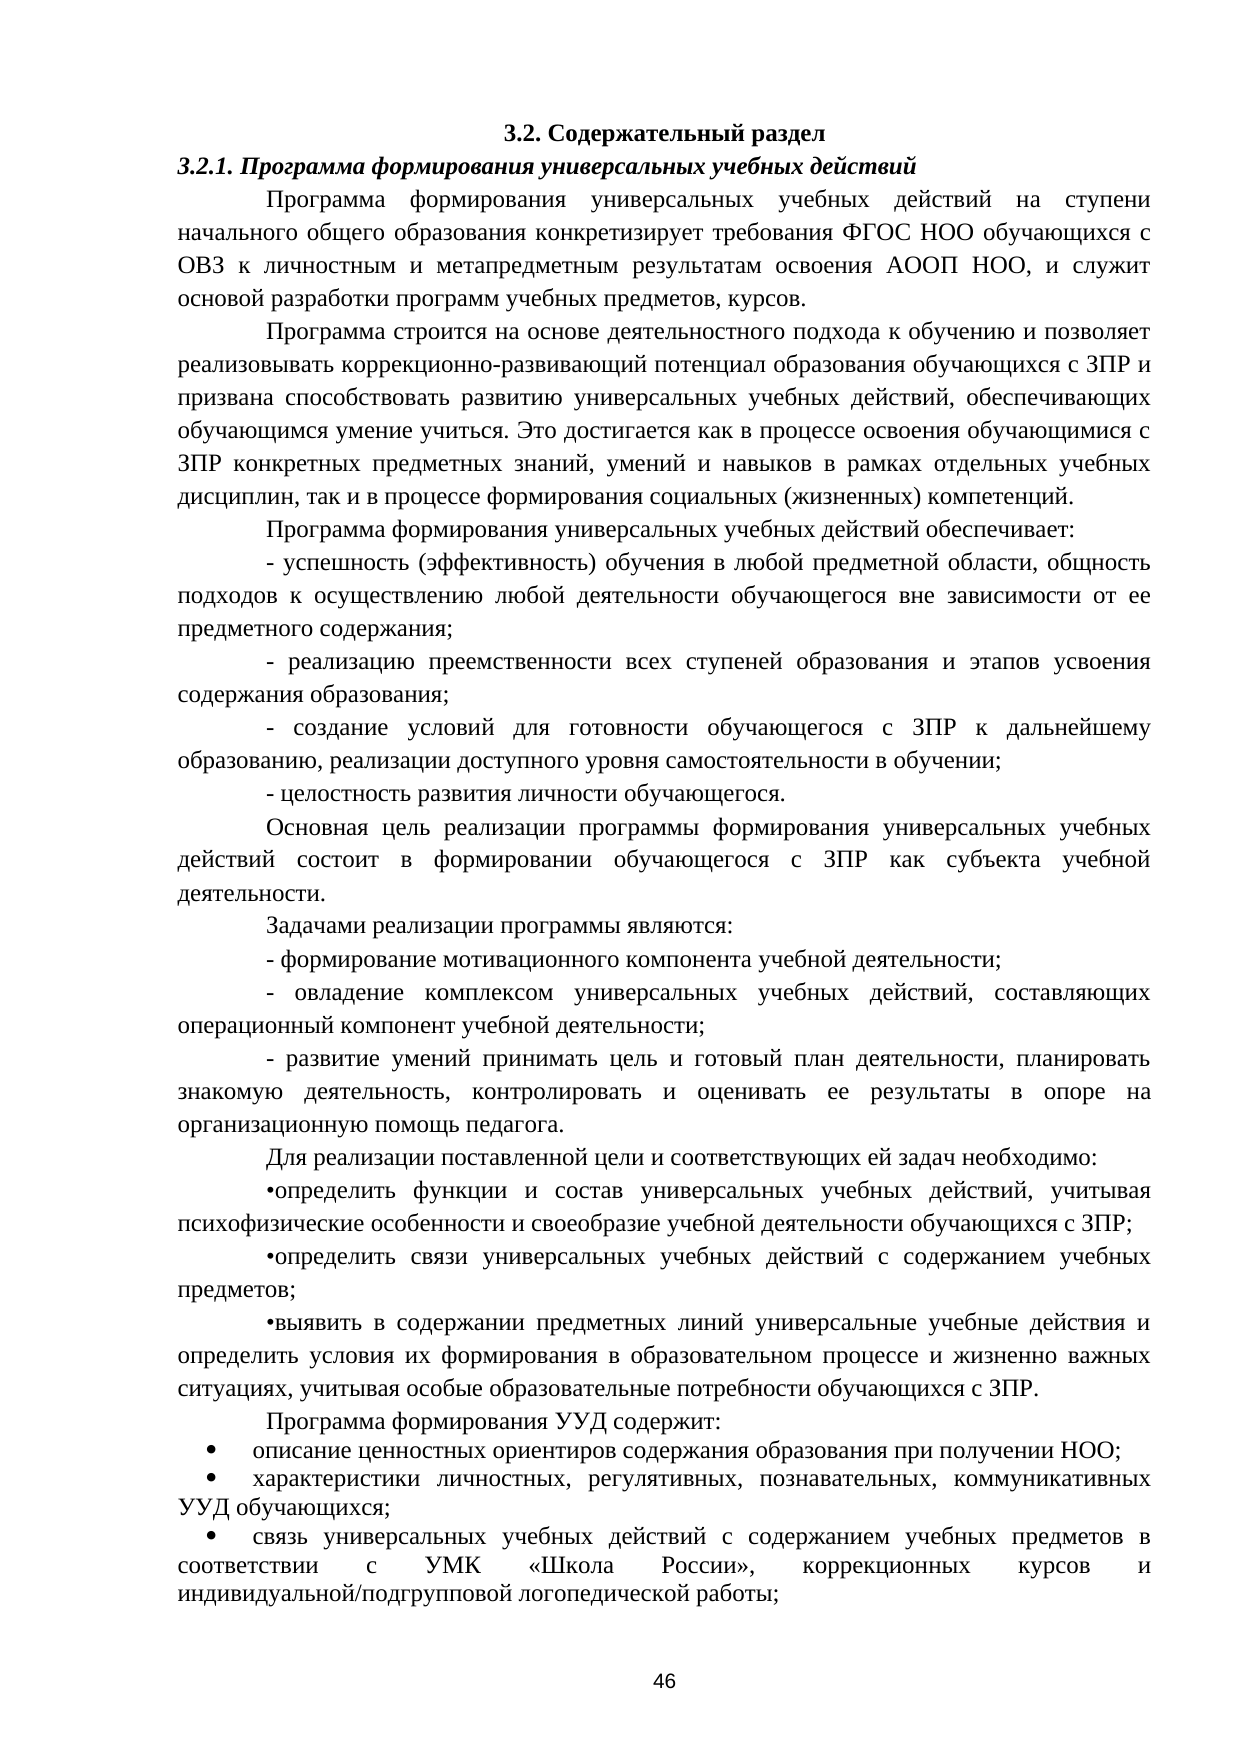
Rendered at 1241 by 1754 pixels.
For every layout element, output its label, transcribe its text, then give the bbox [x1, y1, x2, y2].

text Программа строится на основе деятельностного подхода к обучению и позволяет реализовывать коррекционно-развивающий потенциал образования обучающихся с ЗПР и призвана способствовать развитию универсальных учебных действий, обеспечивающих обучающимся умение учиться. Это достигается как в процессе освоения обучающимися с ЗПР конкретных предметных знаний, умений и навыков в рамках отдельных учебных дисциплин, так и в процессе формирования социальных (жизненных) компетенций. [177, 316, 1152, 510]
text - создание условий для готовности обучающегося с ЗПР к дальнейшему образованию, реализации доступного уровня самостоятельности в обучении; [177, 712, 1152, 774]
text •выявить в содержании предметных линий универсальные учебные действия и определить условия их формирования в образовательном процессе и жизненно важных ситуациях, учитывая особые образовательные потребности обучающихся с ЗПР. [177, 1307, 1152, 1402]
text 3.2. Содержательный раздел [177, 118, 1152, 147]
text - развитие умений принимать цель и готовый план деятельности, планировать знакомую деятельность, контролировать и оценивать ее результаты в опоре на организационную помощь педагога. [177, 1043, 1152, 1137]
text Программа формирования универсальных учебных действий обеспечивает: [177, 514, 1152, 543]
text 3.2.1. Программа формирования универсальных учебных действий [177, 151, 1152, 180]
list связь универсальных учебных действий с содержанием учебных предметов в соответствии с УМК «Школа России», коррекционных курсов и индивидуальной/подгрупповой логопедической работы; [177, 1521, 1152, 1607]
text - формирование мотивационного компонента учебной деятельности; [177, 944, 1152, 972]
list характеристики личностных, регулятивных, познавательных, коммуникативных УУД обучающихся; [177, 1463, 1152, 1521]
list описание ценностных ориентиров содержания образования при получении НОО; [177, 1435, 1152, 1463]
text •определить функции и состав универсальных учебных действий, учитывая психофизические особенности и своеобразие учебной деятельности обучающихся с ЗПР; [177, 1175, 1152, 1237]
text Для реализации поставленной цели и соответствующих ей задач необходимо: [177, 1142, 1152, 1171]
text Программа формирования УУД содержит: [177, 1406, 1152, 1435]
text - овладение комплексом универсальных учебных действий, составляющих операционный компонент учебной деятельности; [177, 977, 1152, 1038]
text - реализацию преемственности всех ступеней образования и этапов усвоения содержания образования; [177, 646, 1152, 708]
text - целостность развития личности обучающегося. [177, 778, 1152, 807]
text - успешность (эффективность) обучения в любой предметной области, общность подходов к осуществлению любой деятельности обучающегося вне зависимости от ее предметного содержания; [177, 547, 1152, 642]
text Основная цель реализации программы формирования универсальных учебных действий состоит в формировании обучающегося с ЗПР как субъекта учебной деятельности. [177, 812, 1152, 906]
text •определить связи универсальных учебных действий с содержанием учебных предметов; [177, 1241, 1152, 1303]
text Программа формирования универсальных учебных действий на ступени начального общего образования конкретизирует требования ФГОС НОО обучающихся с ОВЗ к личностным и метапредметным результатам освоения АООП НОО, и служит основой разработки программ учебных предметов, курсов. [177, 184, 1152, 312]
text Задачами реализации программы являются: [177, 911, 1152, 939]
